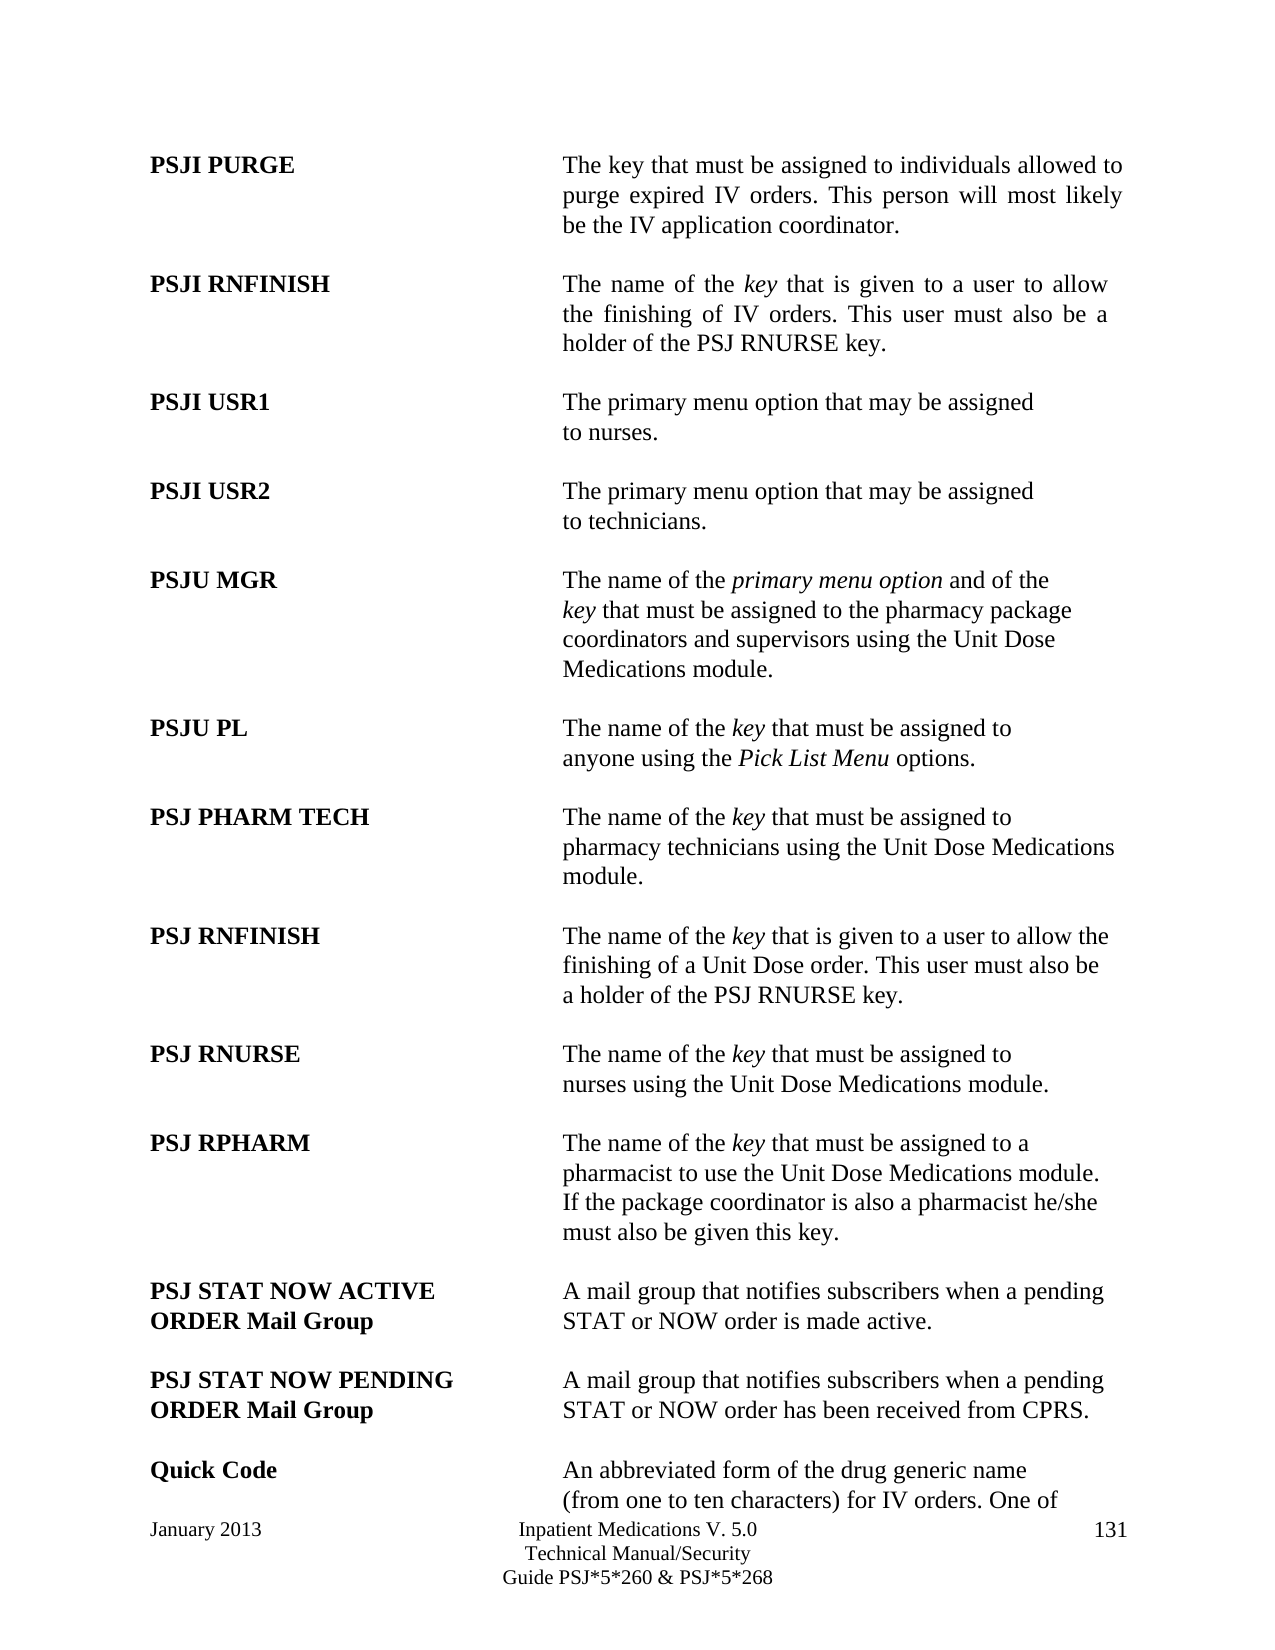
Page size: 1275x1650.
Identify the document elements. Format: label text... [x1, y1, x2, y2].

text PSJ STAT NOW PENDING A mail group that notifies subscribers when a pending [150, 1366, 1148, 1394]
text PSJU MGR The name of the primary menu option and of the key that must be assigned to the pharmacy package coordinators and supervisors using the Unit Dose Medications module. [150, 565, 1088, 683]
text PSJI RNFINISH The name of the key that is given to a user to allow the finishing of IV orders. This user must also be a holder of the PSJ RNURSE key. [150, 269, 1108, 357]
text ORDER Mail Group STAT or NOW order has been received from CPRS. [150, 1396, 1148, 1424]
text ORDER Mail Group STAT or NOW order is made active. [150, 1306, 1148, 1335]
text PSJI USR1 The primary menu option that may be assigned to nurses. [150, 387, 1058, 446]
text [150, 1455, 1088, 1513]
text PSJ RNURSE The name of the key that must be assigned to nurses using the Unit Dose Medications module. [150, 1039, 1081, 1097]
text PSJ RPHARM The name of the key that must be assigned to a pharmacist to use the Unit Dose Medications module. If the package coordinator is also a pharmacist he/she must also be given this key. [150, 1128, 1122, 1246]
text PSJ PHARM TECH The name of the key that must be assigned to pharmacy technicians using the Unit Dose Medications module. [150, 802, 1115, 890]
text PSJ STAT NOW ACTIVE A mail group that notifies subscribers when a pending [150, 1276, 1148, 1305]
text PSJ RNFINISH The name of the key that is given to a user to allow the finishing of a Unit Dose order. This user must also be a holder of the PSJ RNURSE key. [150, 921, 1116, 1009]
text PSJI PURGE The key that must be assigned to individuals allowed to purge expired IV orders. This person will most likely be the IV application coordinator. [150, 151, 1123, 238]
text PSJI USR2 The primary menu option that may be assigned to technicians. [150, 476, 1058, 535]
text PSJU PL The name of the key that must be assigned to anyone using the Pick List Menu options. [150, 713, 1088, 772]
